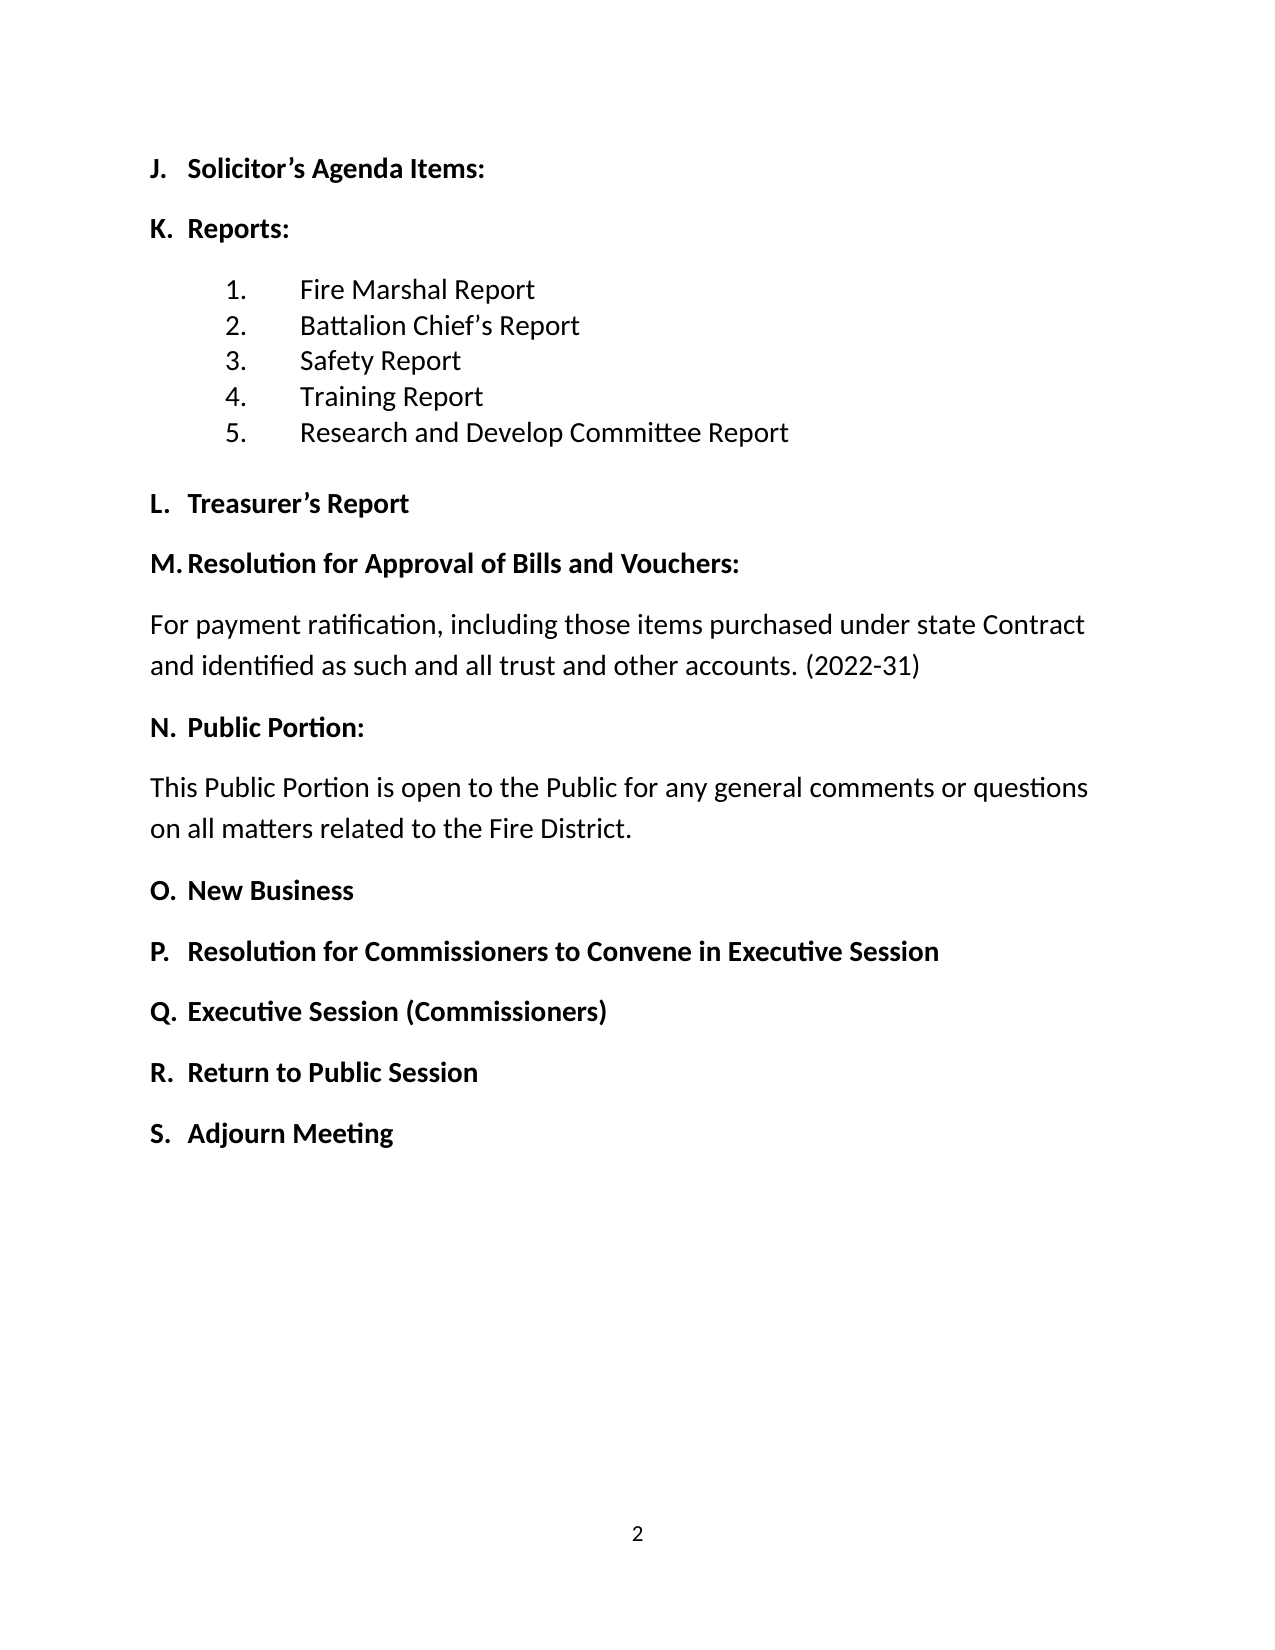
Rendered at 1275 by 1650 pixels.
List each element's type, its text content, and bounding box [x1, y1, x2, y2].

subtitle 2. Battalion Chief’s Report [150, 307, 1125, 342]
subtitle Executive Session (Commissioners) [150, 993, 1125, 1029]
subtitle Adjourn Meeting [150, 1115, 1125, 1150]
text This Public Portion is open to the Public for any general comments or questions on all matters related to the Fire District. [150, 769, 1125, 846]
subtitle 3. Safety Report [150, 342, 1125, 378]
subtitle Return to Public Session [150, 1054, 1125, 1090]
subtitle Reports: [150, 211, 1125, 246]
text For payment ratification, including those items purchased under state Contract and identified as such and all trust and other accounts. (2022-31) [150, 606, 1125, 683]
subtitle 1. Fire Marshal Report [150, 271, 1125, 307]
subtitle 5. Research and Develop Committee Report [150, 414, 1125, 449]
subtitle Solicitor’s Agenda Items: [150, 150, 1125, 186]
subtitle Public Portion: [150, 709, 1125, 744]
subtitle Resolution for Approval of Bills and Vouchers: [150, 546, 1125, 581]
subtitle 4. Training Report [150, 378, 1125, 414]
subtitle New Business [150, 872, 1125, 908]
subtitle Resolution for Commissioners to Convene in Executive Session [150, 933, 1125, 968]
subtitle Treasurer’s Report [150, 485, 1125, 521]
